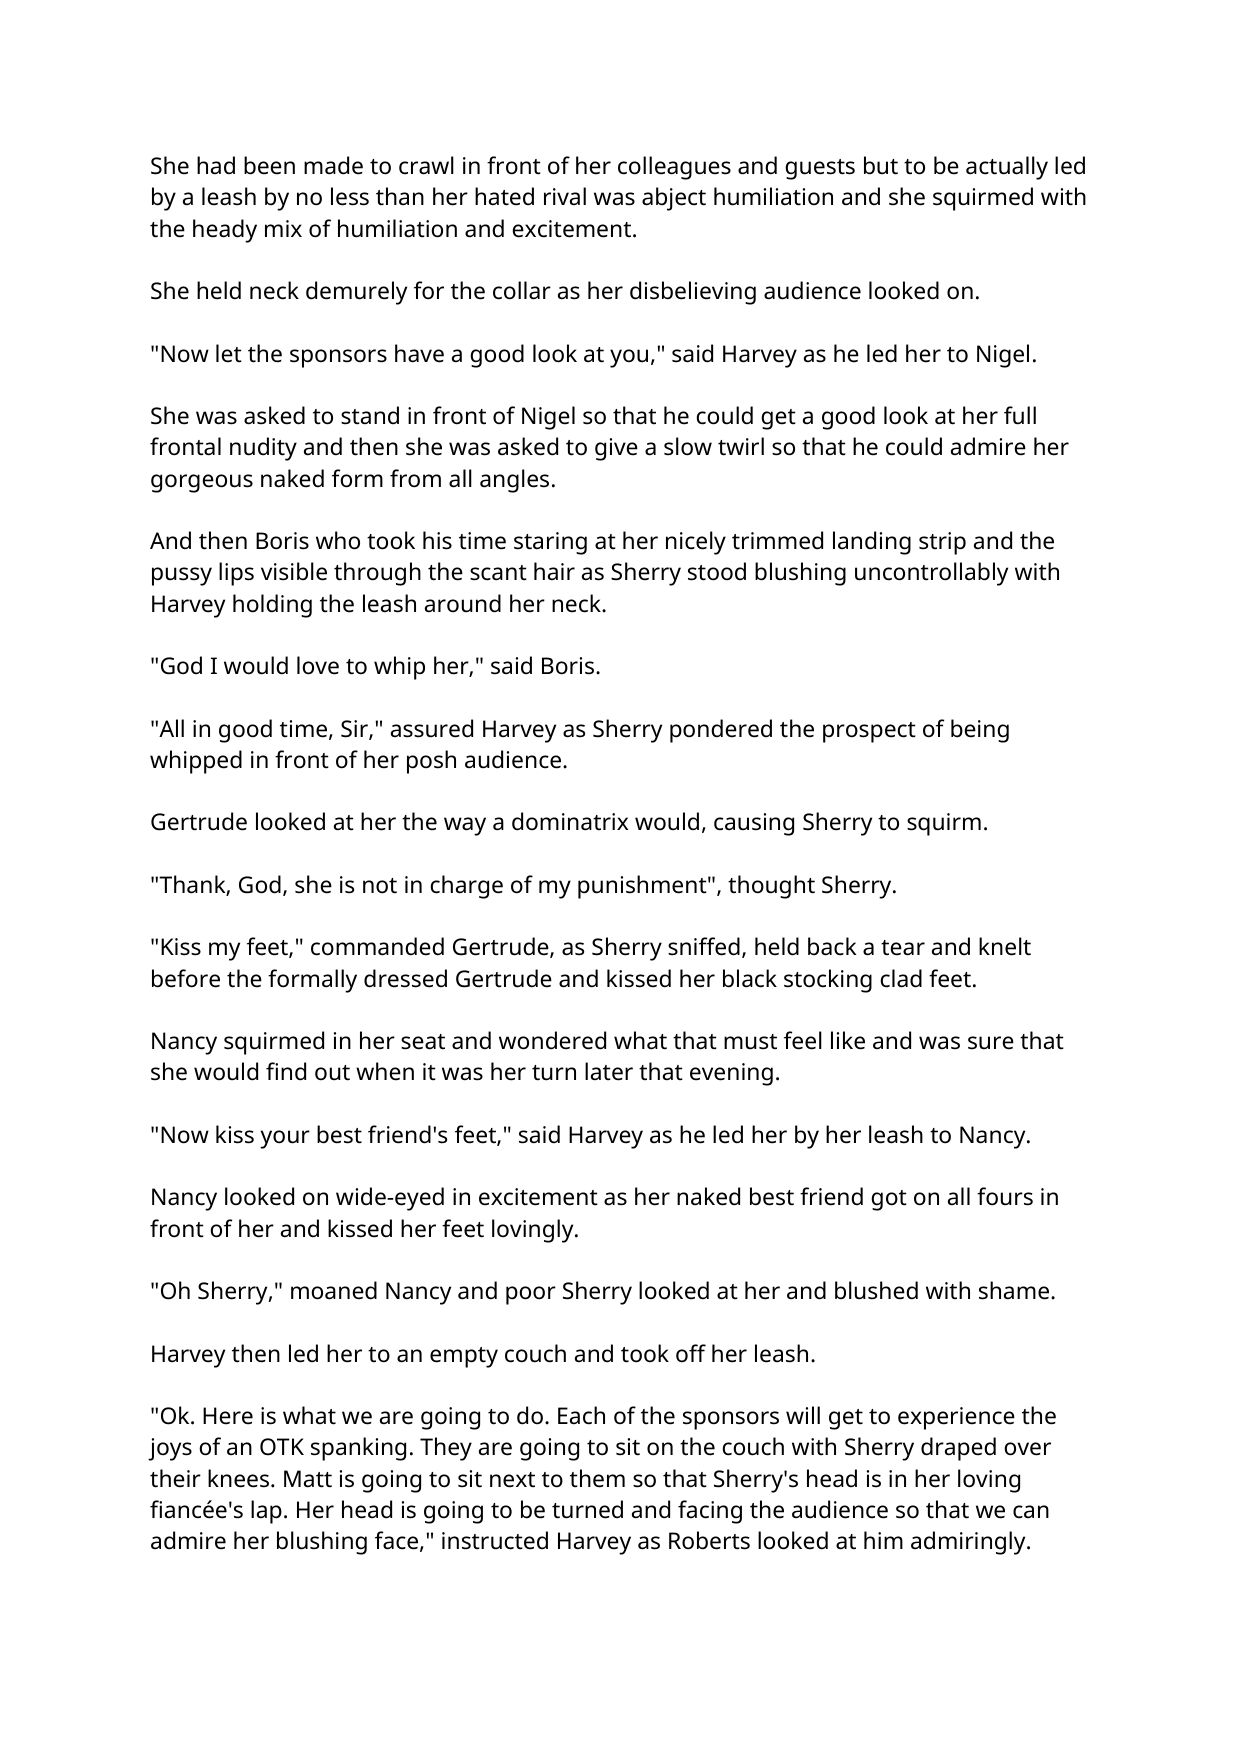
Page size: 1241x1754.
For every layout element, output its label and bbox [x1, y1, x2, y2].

text [150, 150, 1090, 1587]
